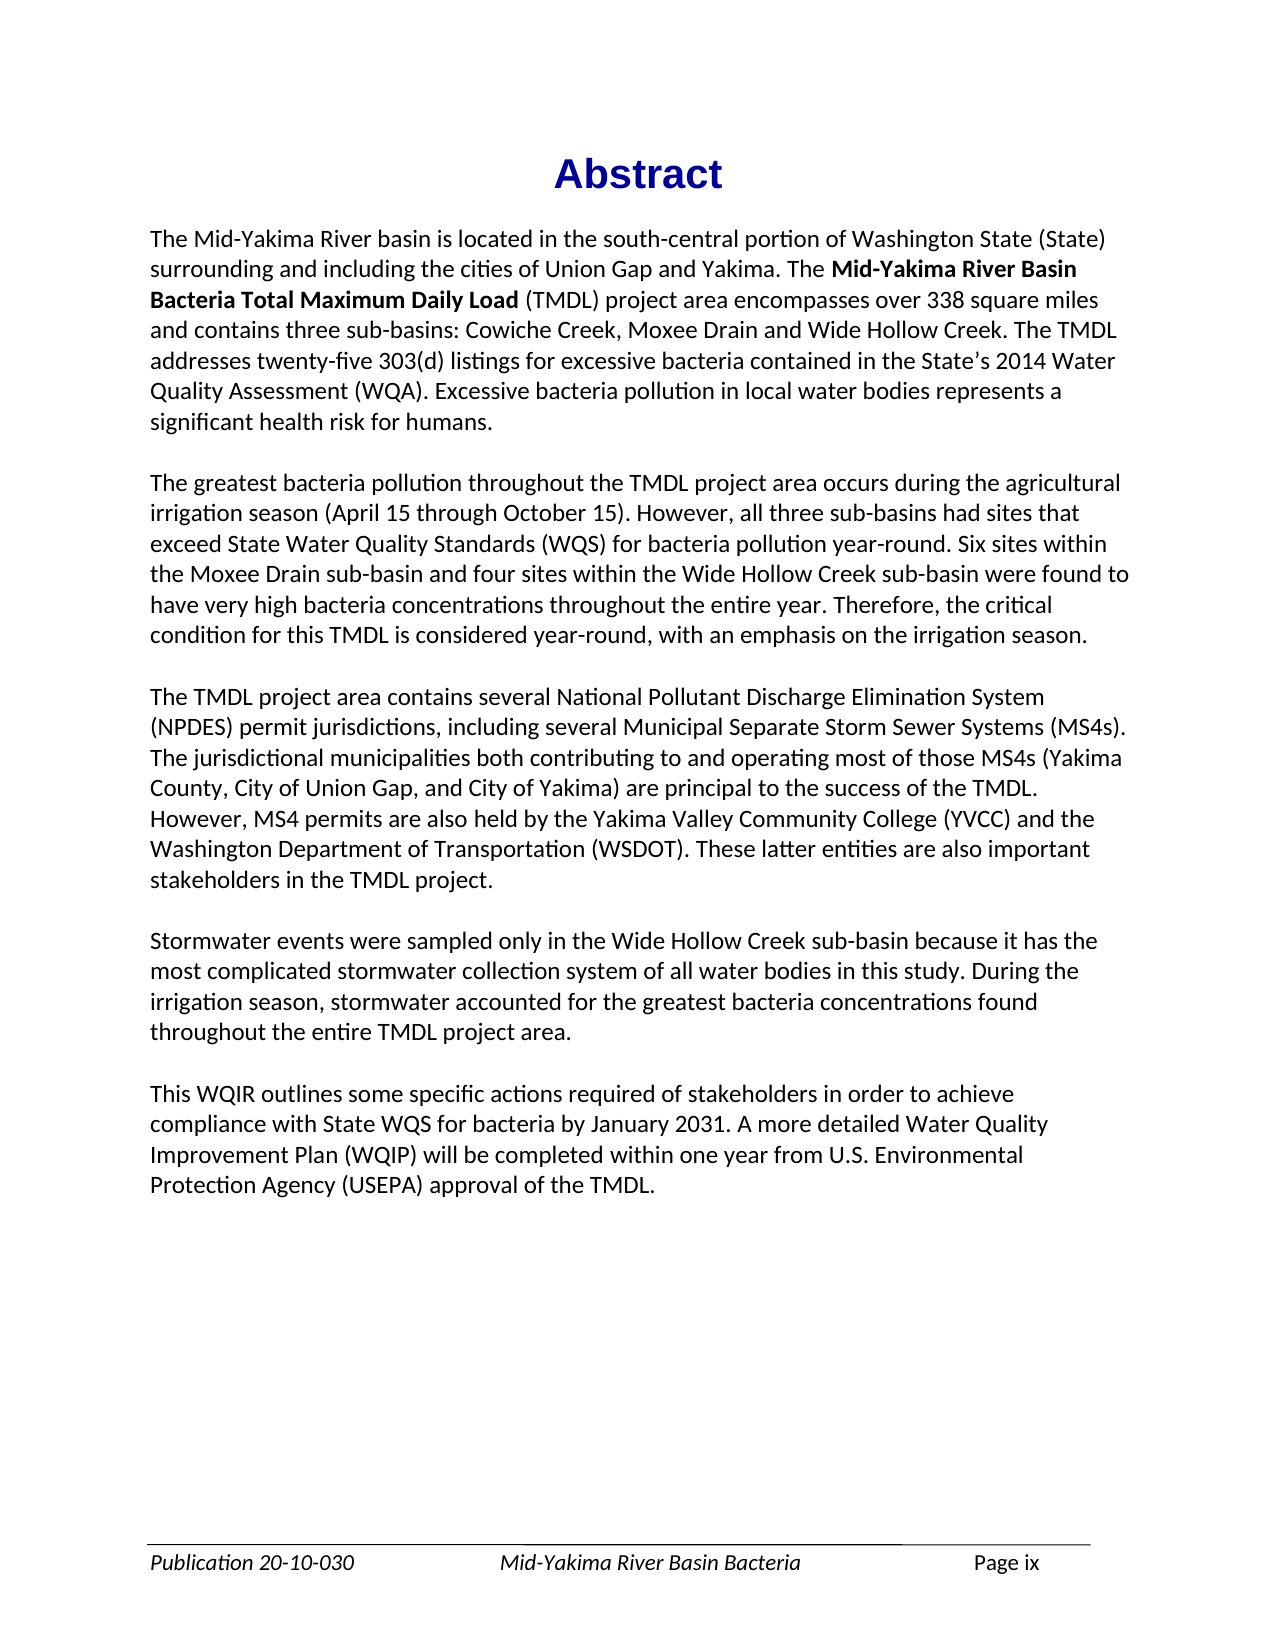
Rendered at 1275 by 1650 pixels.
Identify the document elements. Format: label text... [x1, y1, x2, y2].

text This WQIR outlines some specific actions required of stakeholders in order to achieve compliance with State WQS for bacteria by January 2031. A more detailed Water Quality Improvement Plan (WQIP) will be completed within one year from U.S. Environmental Protection Agency (USEPA) approval of the TMDL. [150, 1078, 1071, 1200]
text The Mid-Yakima River basin is located in the south-central portion of Washington State (State) surrounding and including the cities of Union Gap and Yakima. The Mid-Yakima River Basin Bacteria Total Maximum Daily Load (TMDL) project area encompasses over 338 square miles and contains three sub-basins: Cowiche Creek, Moxee Drain and Wide Hollow Creek. The TMDL addresses twenty-five 303(d) listings for excessive bacteria contained in the State’s 2014 Water Quality Assessment (WQA). Excessive bacteria pollution in local water bodies represents a significant health risk for humans. [150, 223, 1125, 437]
subtitle Abstract [292, 150, 984, 198]
text The greatest bacteria pollution throughout the TMDL project area occurs during the agricultural irrigation season (April 15 through October 15). However, all three sub-basins had sites that exceed State Water Quality Standards (WQS) for bacteria pollution year-round. Six sites within the Moxee Drain sub-basin and four sites within the Wide Hollow Creek sub-basin were found to have very high bacteria concentrations throughout the entire year. Therefore, the critical condition for this TMDL is considered year-round, with an emphasis on the irrigation season. [150, 467, 1132, 650]
text The TMDL project area contains several National Pollutant Discharge Elimination System (NPDES) permit jurisdictions, including several Municipal Separate Storm Sewer Systems (MS4s). The jurisdictional municipalities both contributing to and operating most of those MS4s (Yakima County, City of Union Gap, and City of Yakima) are principal to the success of the TMDL. However, MS4 permits are also held by the Yakima Valley Community College (YVCC) and the Washington Department of Transportation (WSDOT). These latter entities are also important stakeholders in the TMDL project. [150, 681, 1129, 894]
text Stormwater events were sampled only in the Wide Hollow Creek sub-basin because it has the most complicated stormwater collection system of all water bodies in this study. During the irrigation season, stormwater accounted for the greatest bacteria concentrations found throughout the entire TMDL project area. [150, 925, 1101, 1047]
